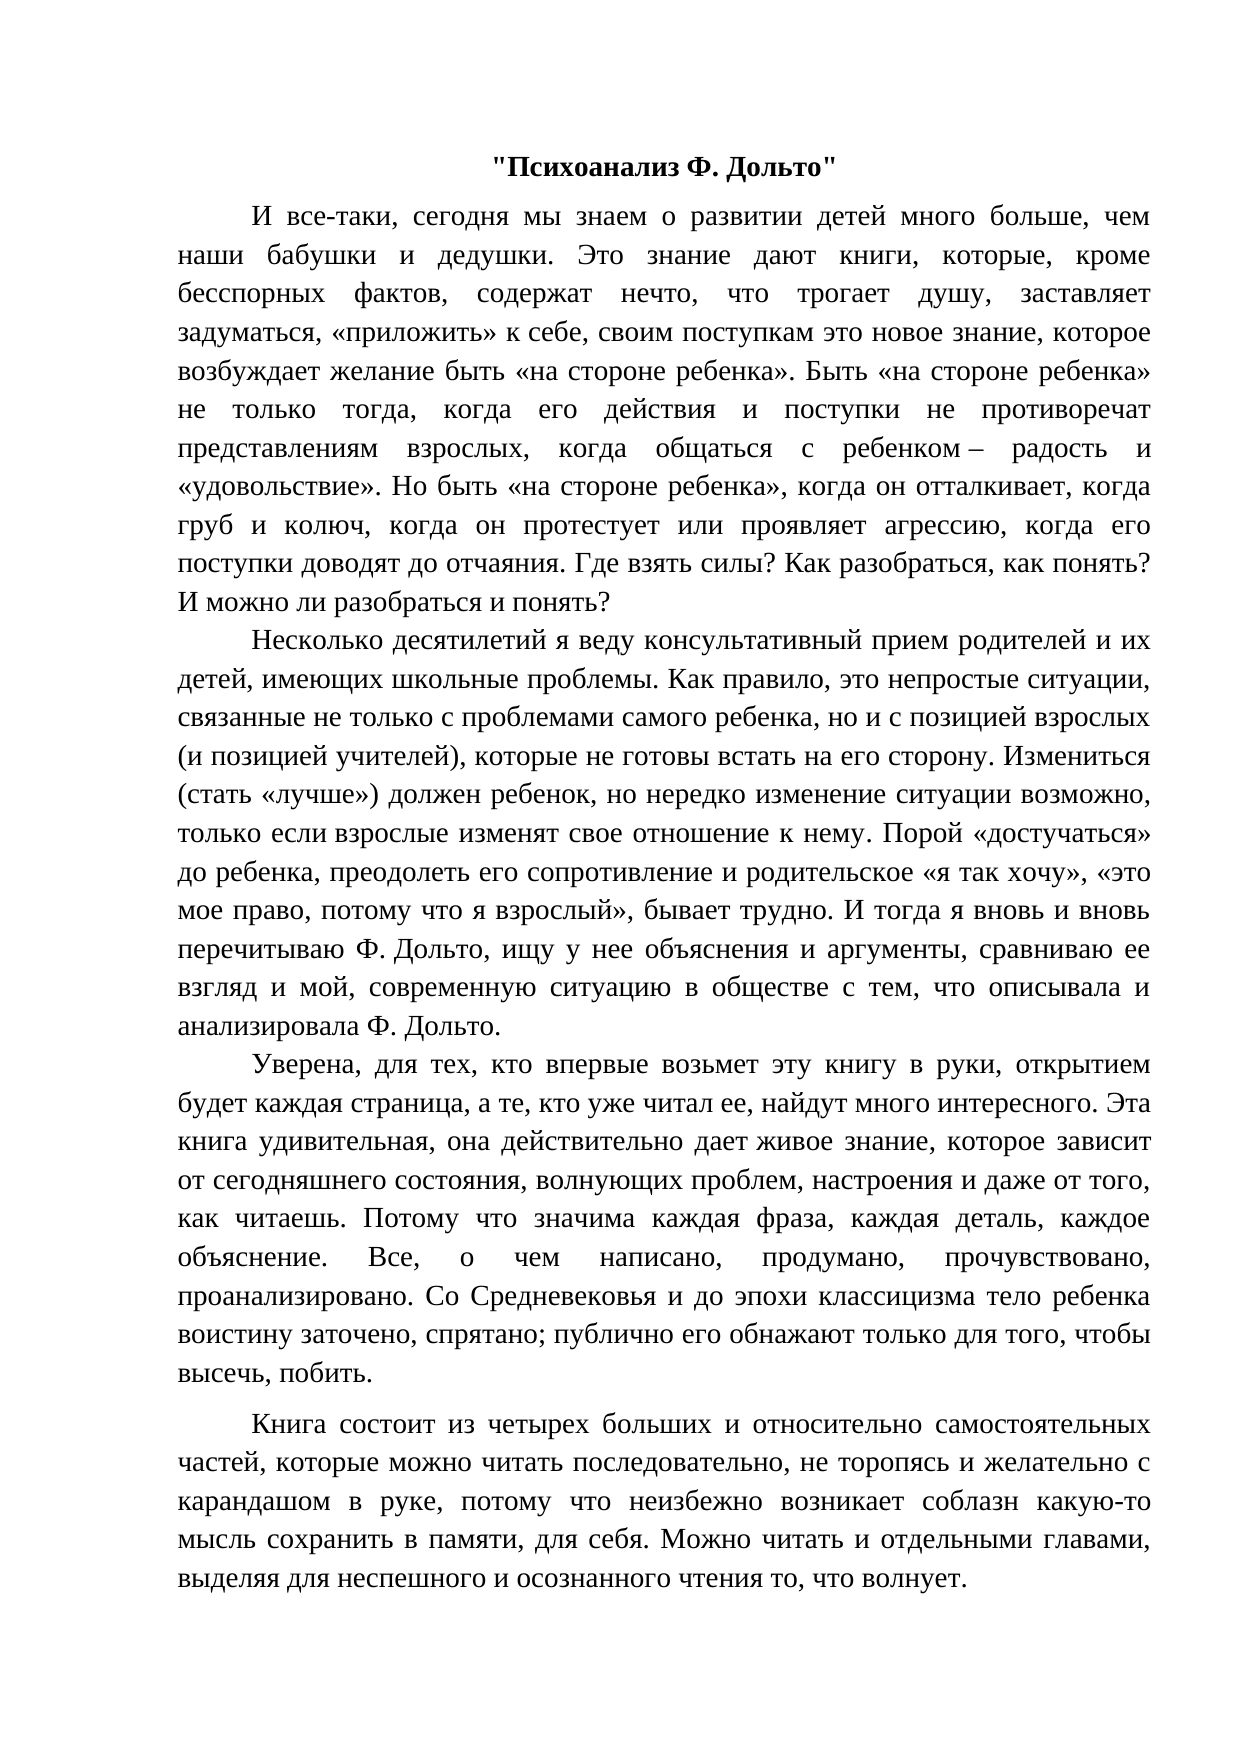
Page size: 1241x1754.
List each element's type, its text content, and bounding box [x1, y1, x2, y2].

text Уверена, для тех, кто впервые возьмет эту книгу в руки, открытием будет каждая страница, а те, кто уже читал ее, найдут много интересного. Эта книга удивительная, она действительно дает живое знание, которое зависит от сегодняшнего состояния, волнующих проблем, настроения и даже от того, как читаешь. Потому что значима каждая фраза, каждая деталь, каждое объяснение. Все, о чем написано, продумано, прочувствовано, проанализировано. Со Средневековья и до эпохи классицизма тело ребенка воистину заточено, спрятано; публично его обнажают только для того, чтобы высечь, побить. [177, 1350, 1152, 1388]
text Уверена, для тех, кто впервые возьмет эту книгу в руки, открытием будет каждая страница, а те, кто уже читал ее, найдут много интересного. Эта книга удивительная, она действительно дает живое знание, которое зависит от сегодняшнего состояния, волнующих проблем, настроения и даже от того, как читаешь. Потому что значима каждая фраза, каждая деталь, каждое объяснение. Все, о чем написано, продумано, прочувствовано, проанализировано. Со Средневековья и до эпохи классицизма тело ребенка воистину заточено, спрятано; публично его обнажают только для того, чтобы высечь, побить. [177, 1046, 1152, 1316]
text И все-таки, сегодня мы знаем о развитии детей много больше, чем наши бабушки и дедушки. Это знание дают книги, которые, кроме бесспорных фактов, содержат нечто, что трогает душу, заставляет задуматься, «приложить» к себе, своим поступкам это новое знание, которое возбуждает желание быть «на стороне ребенка». Быть «на стороне ребенка» не только тогда, когда его действия и поступки не противоречат представлениям взрослых, когда общаться с ребенком – радость и «удовольствие». Но быть «на стороне ребенка», когда он отталкивает, когда груб и колюч, когда он протестует или проявляет агрессию, когда его поступки доводят до отчаяния. Где взять силы? Как разобраться, как понять? И можно ли разобраться и понять? [177, 198, 1152, 617]
text "Психоанализ Ф. Дольто" [177, 149, 1152, 183]
text Книга состоит из четырех больших и относительно самостоятельных частей, которые можно читать последовательно, не торопясь и желательно с карандашом в руке, потому что неизбежно возникает соблазн какую-то мысль сохранить в памяти, для себя. Можно читать и отдельными главами, выделяя для неспешного и осознанного чтения то, что волнует. [177, 1406, 1152, 1593]
text Несколько десятилетий я веду консультативный прием родителей и их детей, имеющих школьные проблемы. Как правило, это непростые ситуации, связанные не только с проблемами самого ребенка, но и с позицией взрослых (и позицией учителей), которые не готовы встать на его сторону. Измениться (стать «лучше») должен ребенок, но нередко изменение ситуации возможно, только если взрослые изменят свое отношение к нему. Порой «достучаться» до ребенка, преодолеть его сопротивление и родительское «я так хочу», «это мое право, потому что я взрослый», бывает трудно. И тогда я вновь и вновь перечитываю Ф. Дольто, ищу у нее объяснения и аргументы, сравниваю ее взгляд и мой, современную ситуацию в обществе с тем, что описывала и анализировала Ф. Дольто. [177, 622, 1152, 1041]
